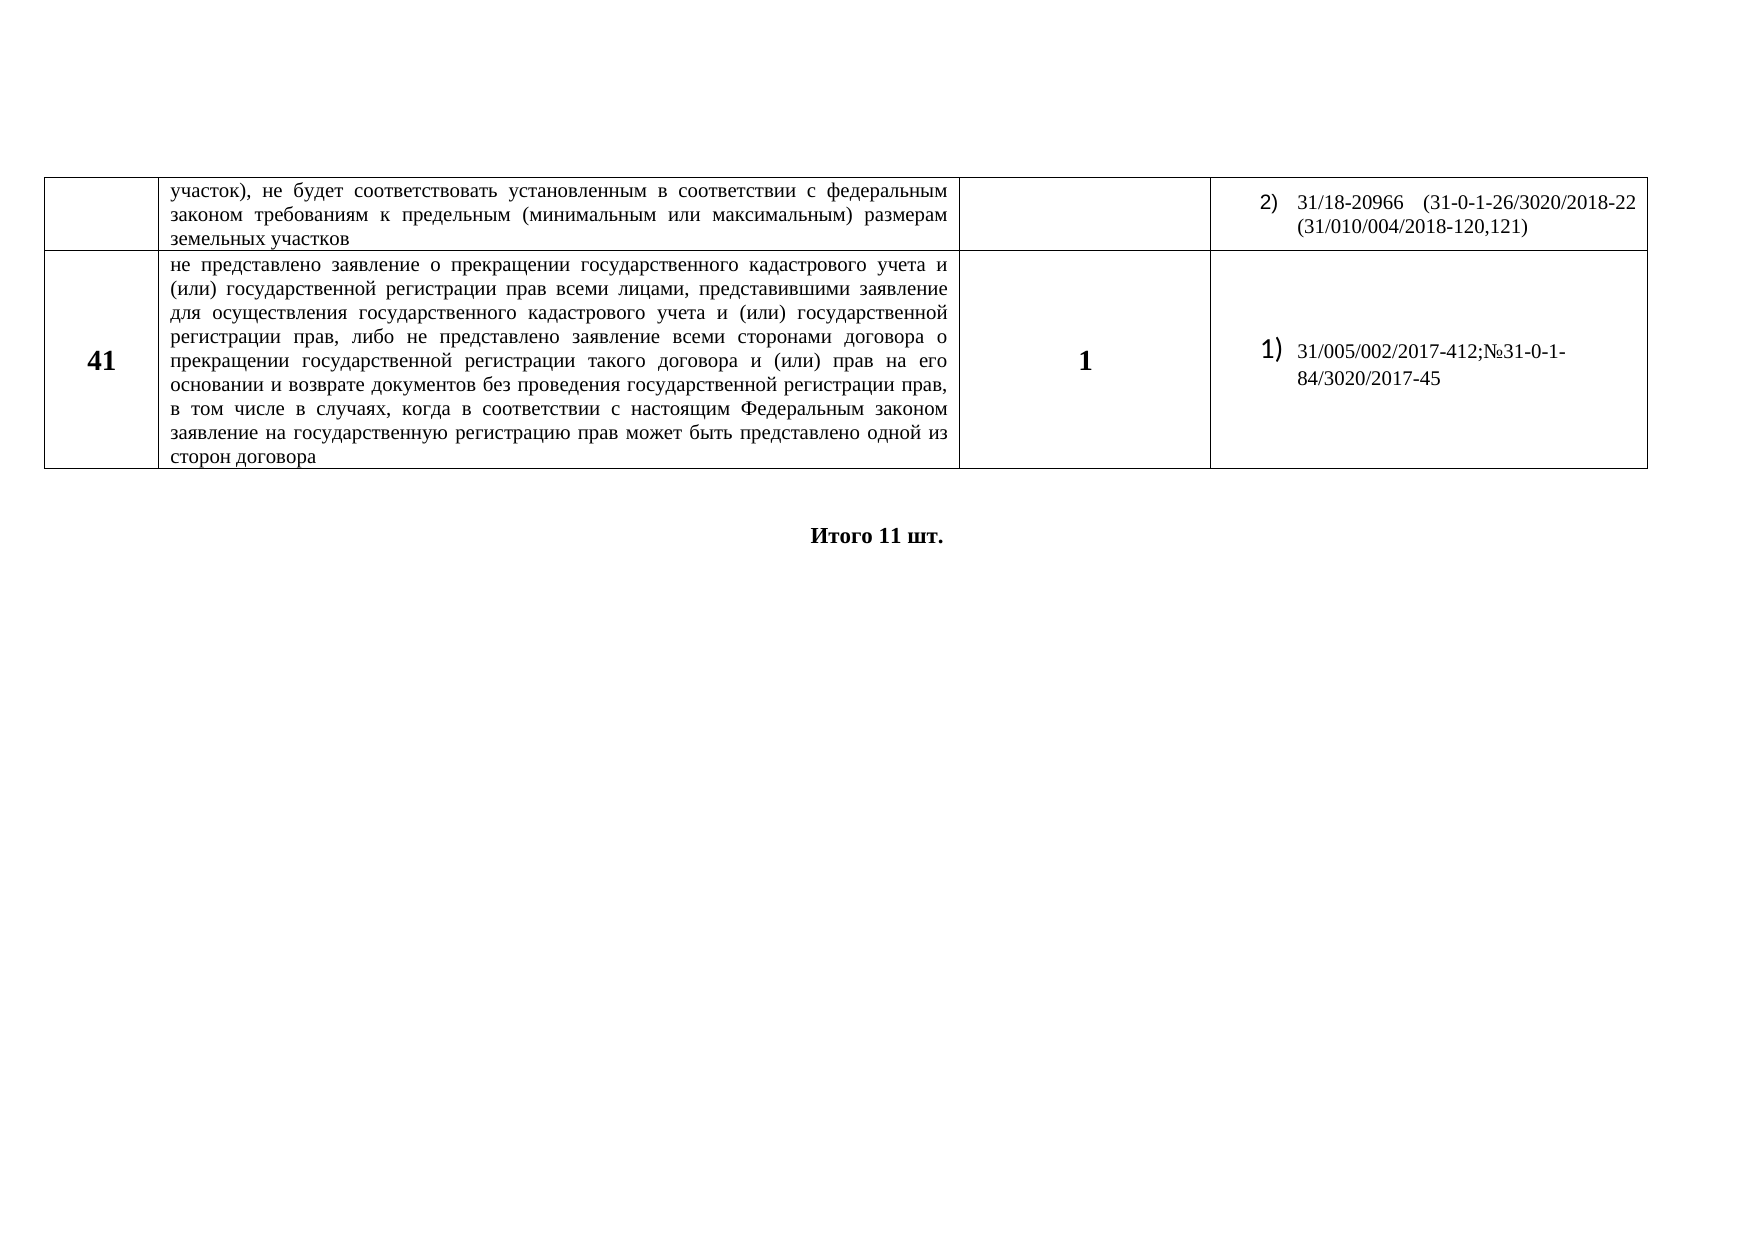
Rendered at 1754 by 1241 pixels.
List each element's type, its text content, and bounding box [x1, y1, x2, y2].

table_cell 28 [45, 178, 158, 250]
table_cell не представлено заявление о прекращении государственного кадастрового учета и (или) государственной регистрации прав всеми лицами, представившими заявление для осуществления государственного кадастрового учета и (или) государственной регистрации прав, либо не представлено заявление всеми сторонами договора о прекращении государственной регистрации такого договора и (или) прав на его основании и возврате документов без проведения государственной регистрации прав, в том числе в случаях, когда в соответствии с настоящим Федеральным законом заявление на государственную регистрацию прав может быть представлено одной из сторон договора [159, 251, 959, 468]
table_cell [159, 178, 959, 250]
text Итого 11 шт. [118, 522, 1636, 548]
table_cell 41 [45, 251, 158, 468]
table_cell 2 [960, 178, 1210, 250]
table_cell 1 [960, 251, 1210, 468]
table_cell 31/005/002/2017-412;№31-0-1-84/3020/2017-45 [1211, 251, 1647, 468]
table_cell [1211, 178, 1647, 250]
